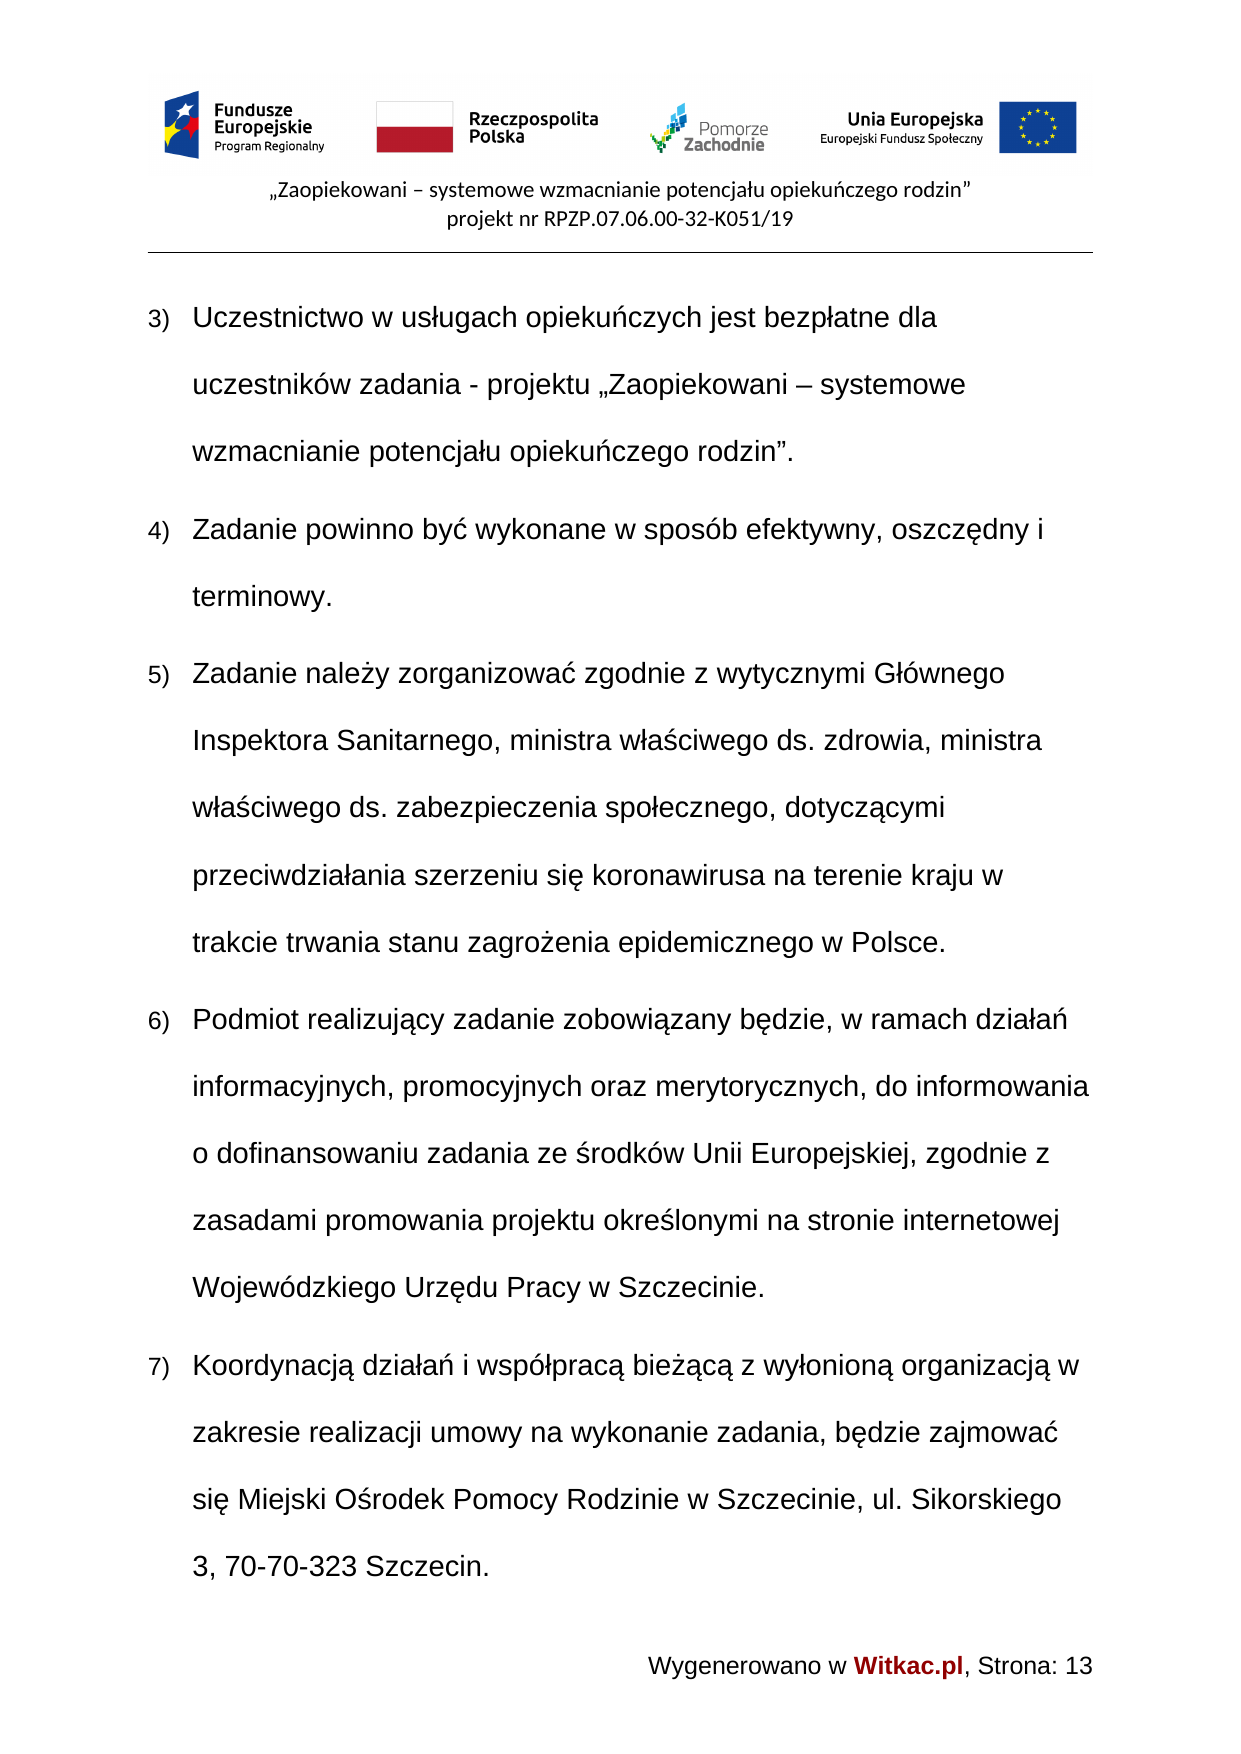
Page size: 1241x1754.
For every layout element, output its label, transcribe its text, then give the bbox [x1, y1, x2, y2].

list Koordynacją działań i współpracą bieżącą z wyłonioną organizacją w zakresie realizacji umowy na wykonanie zadania, będzie zajmować się Miejski Ośrodek Pomocy Rodzinie w Szczecinie, ul. Sikorskiego 3, 70-70-323 Szczecin. [148, 1348, 1093, 1583]
list Zadanie powinno być wykonane w sposób efektywny, oszczędny i terminowy. [148, 512, 1093, 612]
list Uczestnictwo w usługach opiekuńczych jest bezpłatne dla uczestników zadania - projektu „Zaopiekowani – systemowe wzmacnianie potencjału opiekuńczego rodzin”. [148, 300, 1093, 468]
picture [147, 73, 1094, 176]
list Zadanie należy zorganizować zgodnie z wytycznymi Głównego Inspektora Sanitarnego, ministra właściwego ds. zdrowia, ministra właściwego ds. zabezpieczenia społecznego, dotyczącymi przeciwdziałania szerzeniu się koronawirusa na terenie kraju w trakcie trwania stanu zagrożenia epidemicznego w Polsce. [148, 656, 1093, 958]
list Podmiot realizujący zadanie zobowiązany będzie, w ramach działań informacyjnych, promocyjnych oraz merytorycznych, do informowania o dofinansowaniu zadania ze środków Unii Europejskiej, zgodnie z zasadami promowania projektu określonymi na stronie internetowej Wojewódzkiego Urzędu Pracy w Szczecinie. [148, 1002, 1093, 1304]
